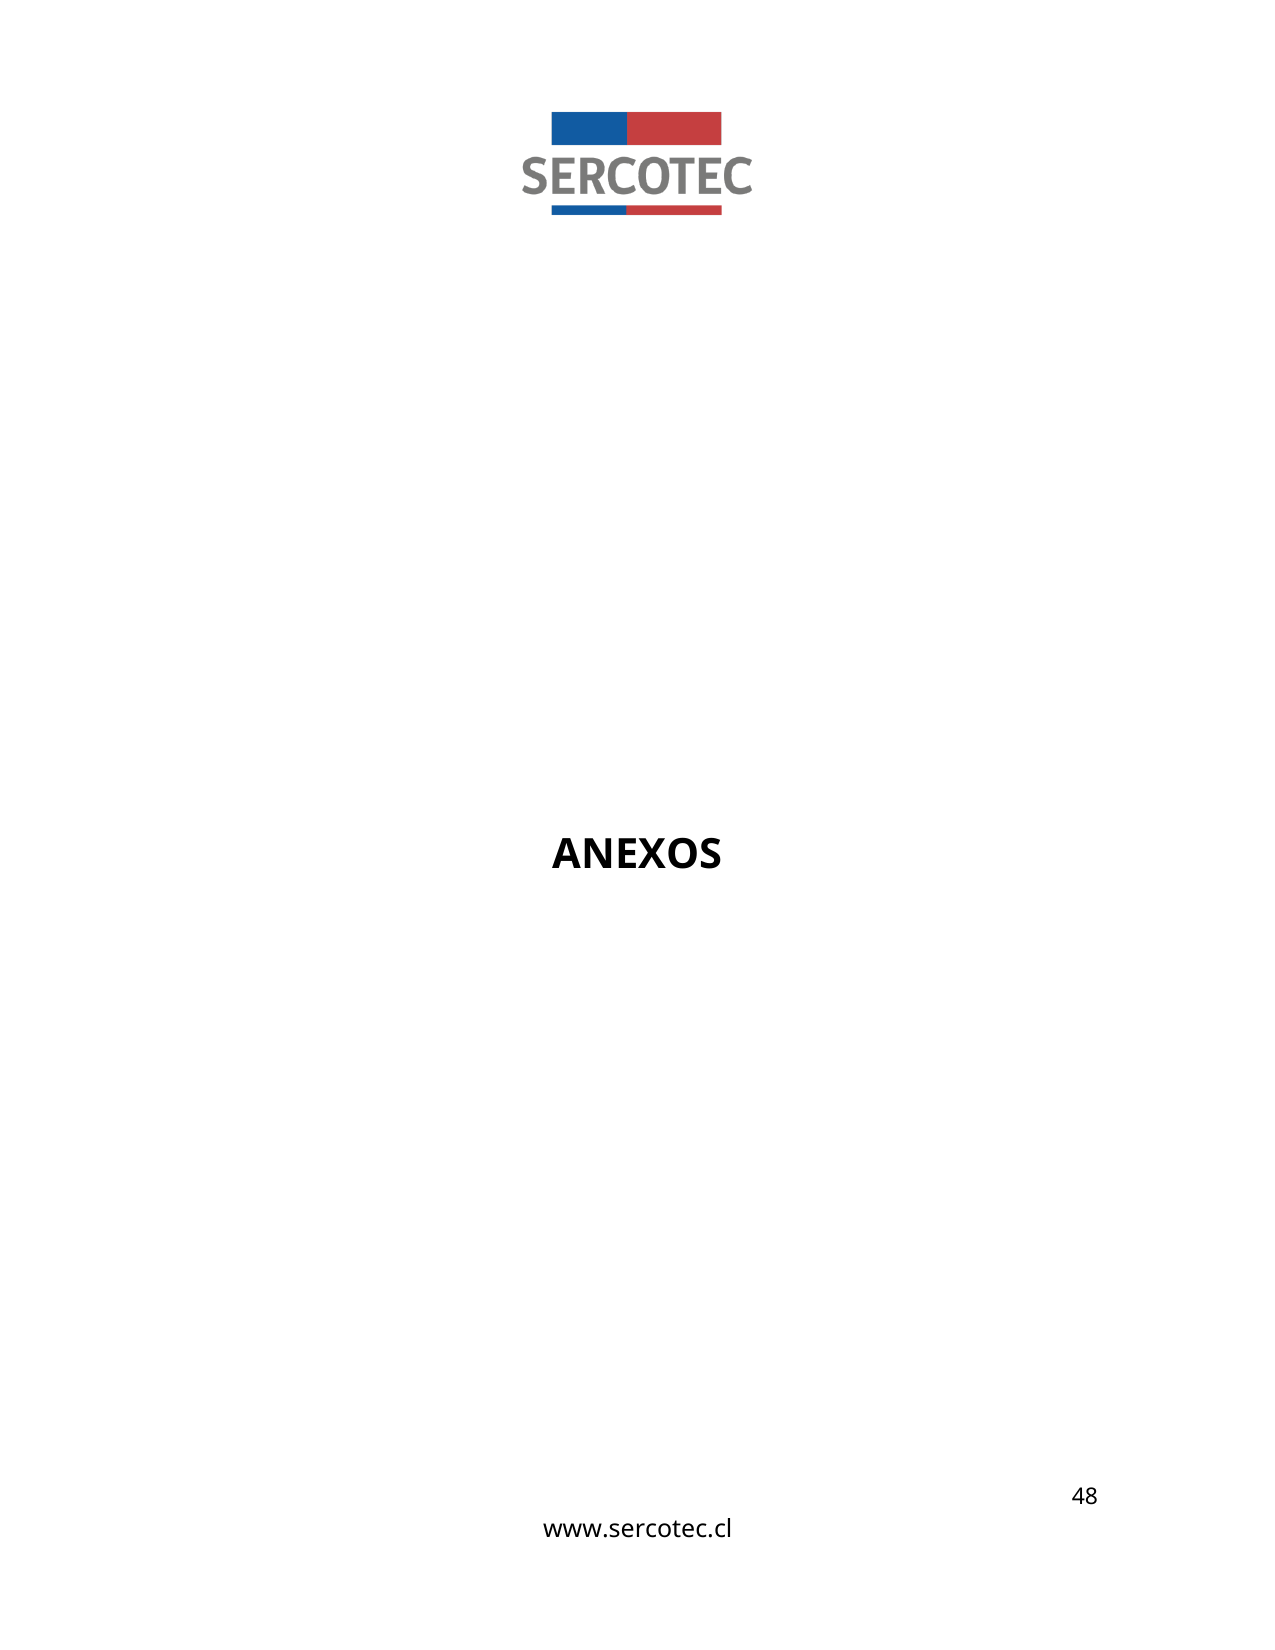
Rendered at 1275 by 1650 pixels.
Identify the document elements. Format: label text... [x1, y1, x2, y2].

picture [512, 105, 763, 225]
text ANEXOS [177, 824, 1098, 881]
